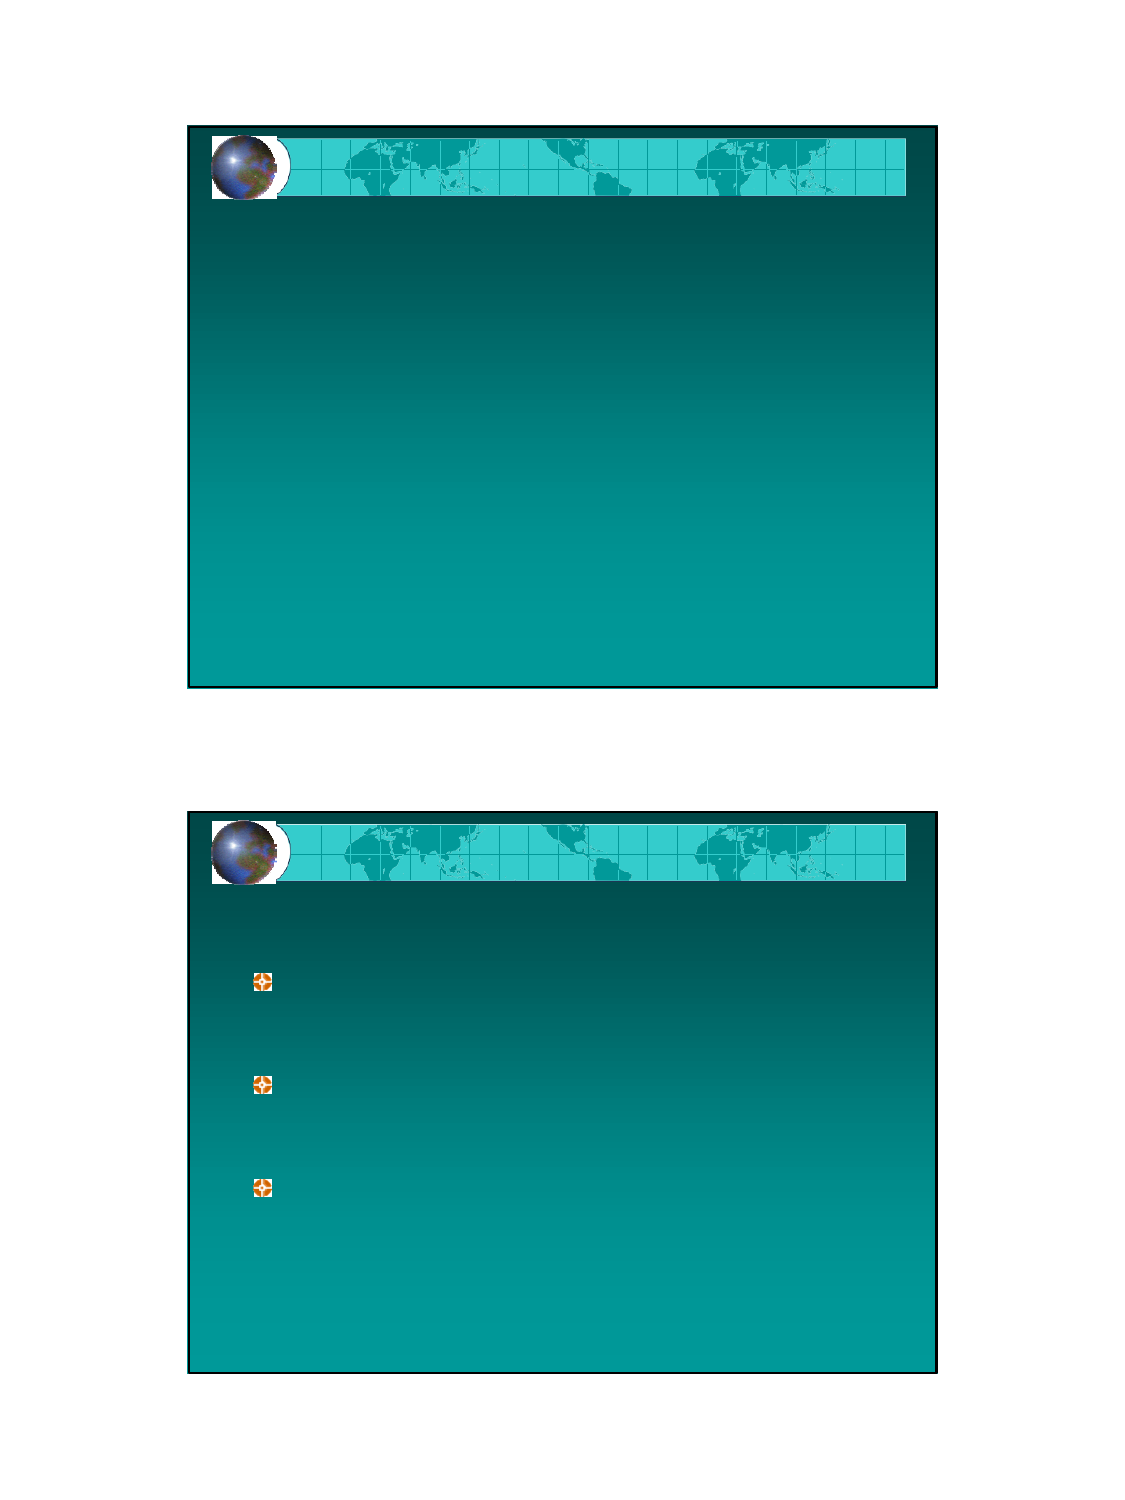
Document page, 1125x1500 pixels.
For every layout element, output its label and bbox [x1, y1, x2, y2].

picture [190, 128, 935, 686]
picture [190, 813, 935, 1372]
picture [187, 125, 938, 689]
